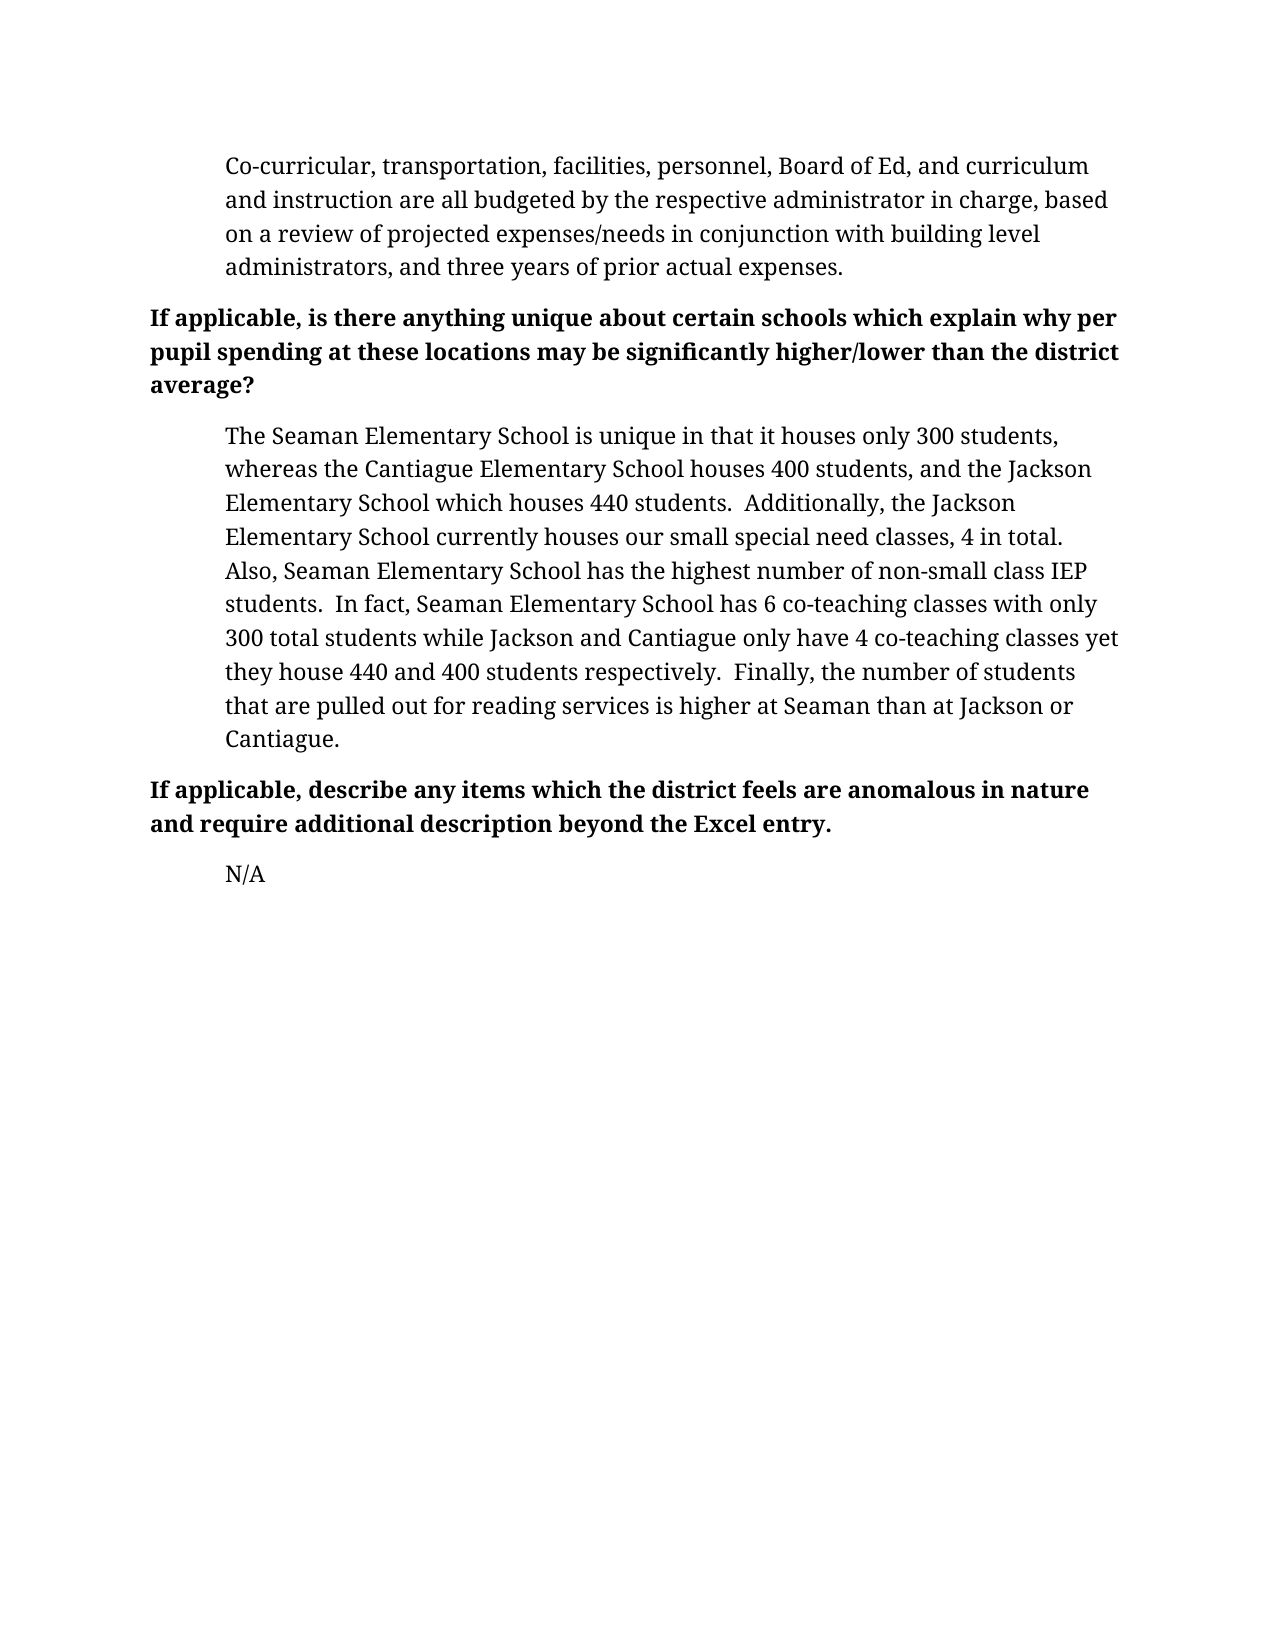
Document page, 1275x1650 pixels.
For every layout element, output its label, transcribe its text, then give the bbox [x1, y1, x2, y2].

list If applicable, describe any items which the district feels are anomalous in nature and require additional description beyond the Excel entry. [150, 774, 1125, 839]
text Co-curricular, transportation, facilities, personnel, Board of Ed, and curriculum and instruction are all budgeted by the respective administrator in charge, based on a review of projected expenses/needs in conjunction with building level administrators, and three years of prior actual expenses. [225, 150, 1125, 282]
text N/A [225, 858, 1125, 889]
list If applicable, is there anything unique about certain schools which explain why per pupil spending at these locations may be significantly higher/lower than the district average? [150, 302, 1125, 400]
text The Seaman Elementary School is unique in that it houses only 300 students, whereas the Cantiague Elementary School houses 400 students, and the Jackson Elementary School which houses 440 students. Additionally, the Jackson Elementary School currently houses our small special need classes, 4 in total. Also, Seaman Elementary School has the highest number of non-small class IEP students. In fact, Seaman Elementary School has 6 co-teaching classes with only 300 total students while Jackson and Cantiague only have 4 co-teaching classes yet they house 440 and 400 students respectively. Finally, the number of students that are pulled out for reading services is higher at Seaman than at Jackson or Cantiague. [225, 419, 1125, 754]
